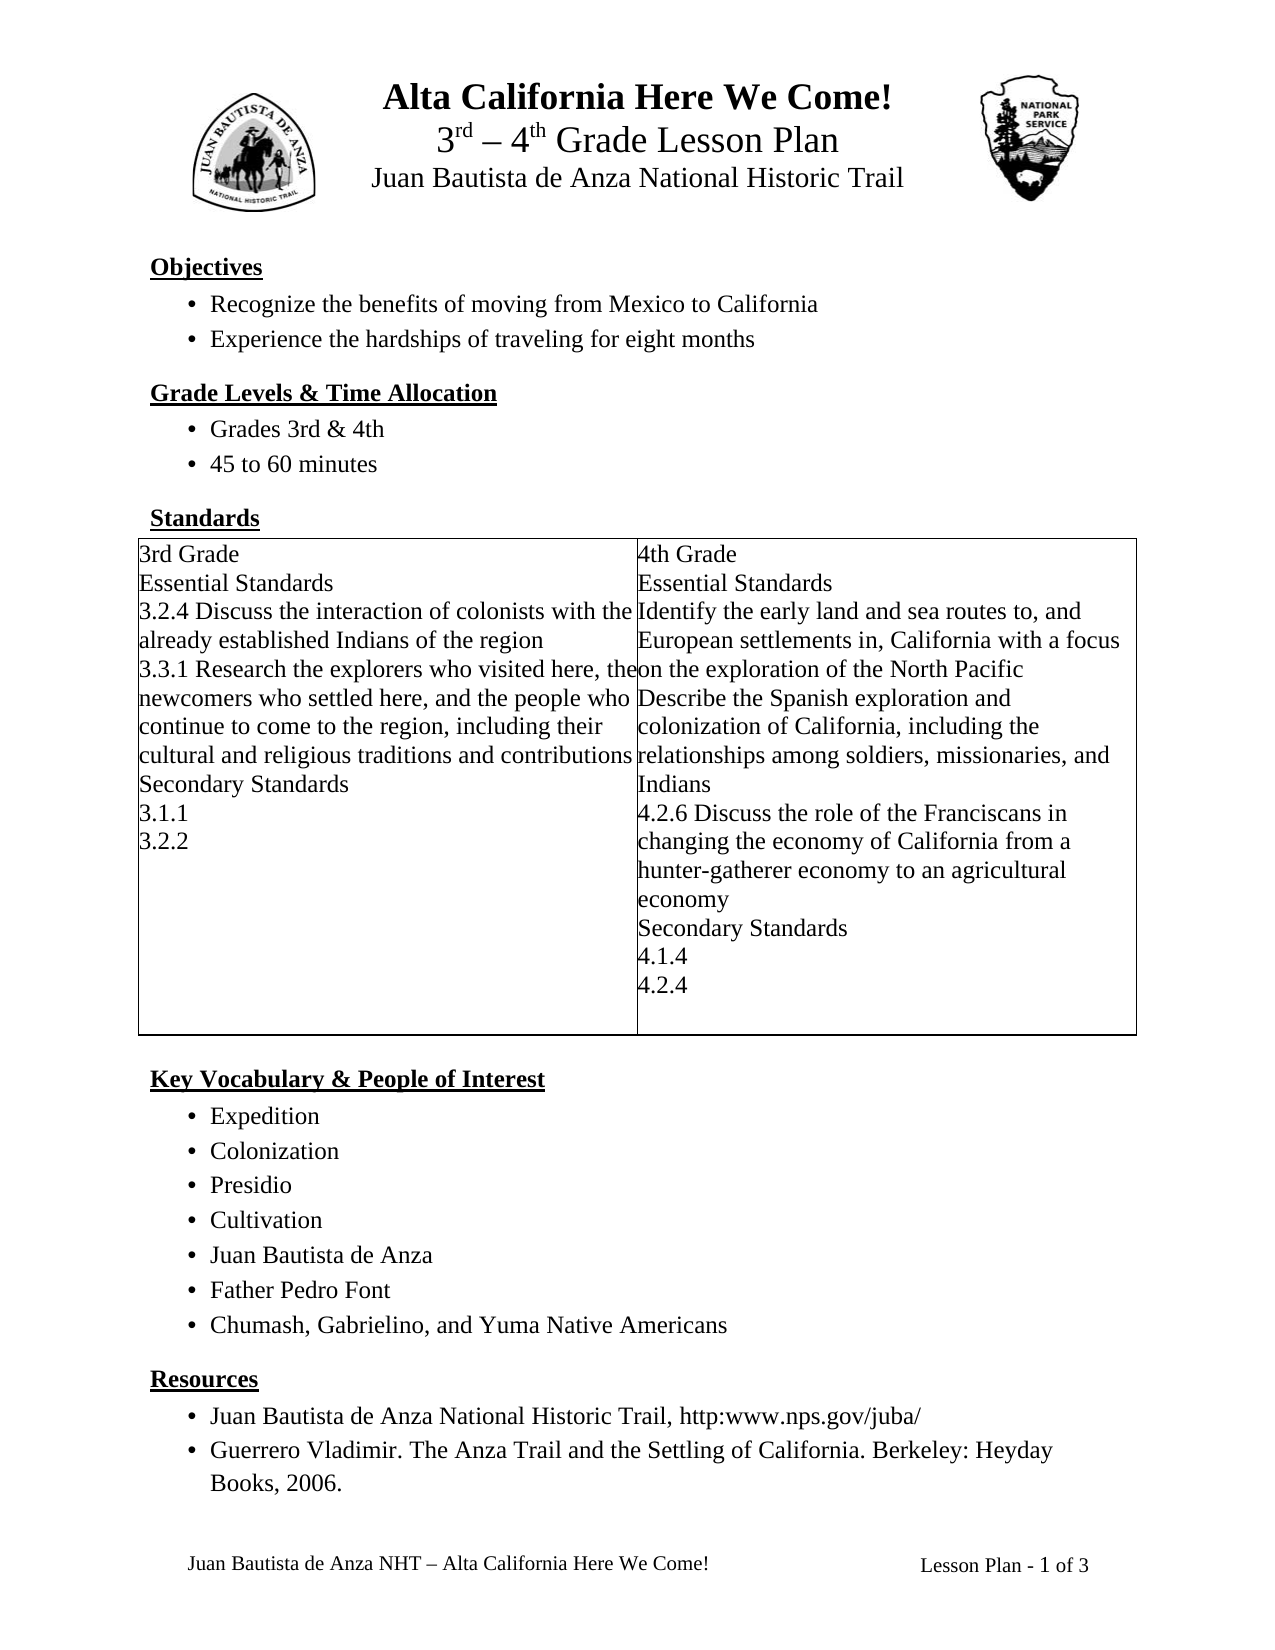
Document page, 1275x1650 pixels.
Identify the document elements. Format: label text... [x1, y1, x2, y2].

title Alta California Here We Come! [369, 75, 906, 118]
list Guerrero Vladimir. The Anza Trail and the Settling of California. Berkeley: Heyday Books, 2006. [187, 1435, 1054, 1497]
list 45 to 60 minutes [187, 449, 1148, 478]
list Juan Bautista de Anza National Historic Trail, http:www.nps.gov/juba/ [187, 1401, 1148, 1429]
list Presidio [187, 1171, 1148, 1199]
text 3rd – 4th Grade Lesson Plan [369, 118, 906, 161]
subtitle Objectives [150, 252, 1148, 281]
list Chumash, Gabrielino, and Yuma Native Americans [187, 1310, 1148, 1339]
subtitle Resources [150, 1364, 1148, 1393]
list Recognize the benefits of moving from Mexico to California [187, 289, 1148, 318]
text Key Vocabulary & People of Interest [150, 1064, 1148, 1093]
list Cultivation [187, 1205, 1148, 1234]
text Juan Bautista de Anza National Historic Trail [369, 161, 905, 194]
subtitle Grade Levels & Time Allocation [150, 378, 1148, 407]
picture [192, 93, 316, 212]
list Colonization [187, 1136, 1148, 1164]
subtitle Standards [150, 503, 1148, 532]
picture [979, 74, 1080, 202]
list Juan Bautista de Anza [187, 1240, 1148, 1269]
list Father Pedro Font [187, 1275, 1148, 1304]
list Experience the hardships of traveling for eight months [187, 324, 1148, 353]
list Grades 3rd & 4th [187, 414, 1148, 443]
list Expedition [187, 1101, 1148, 1129]
